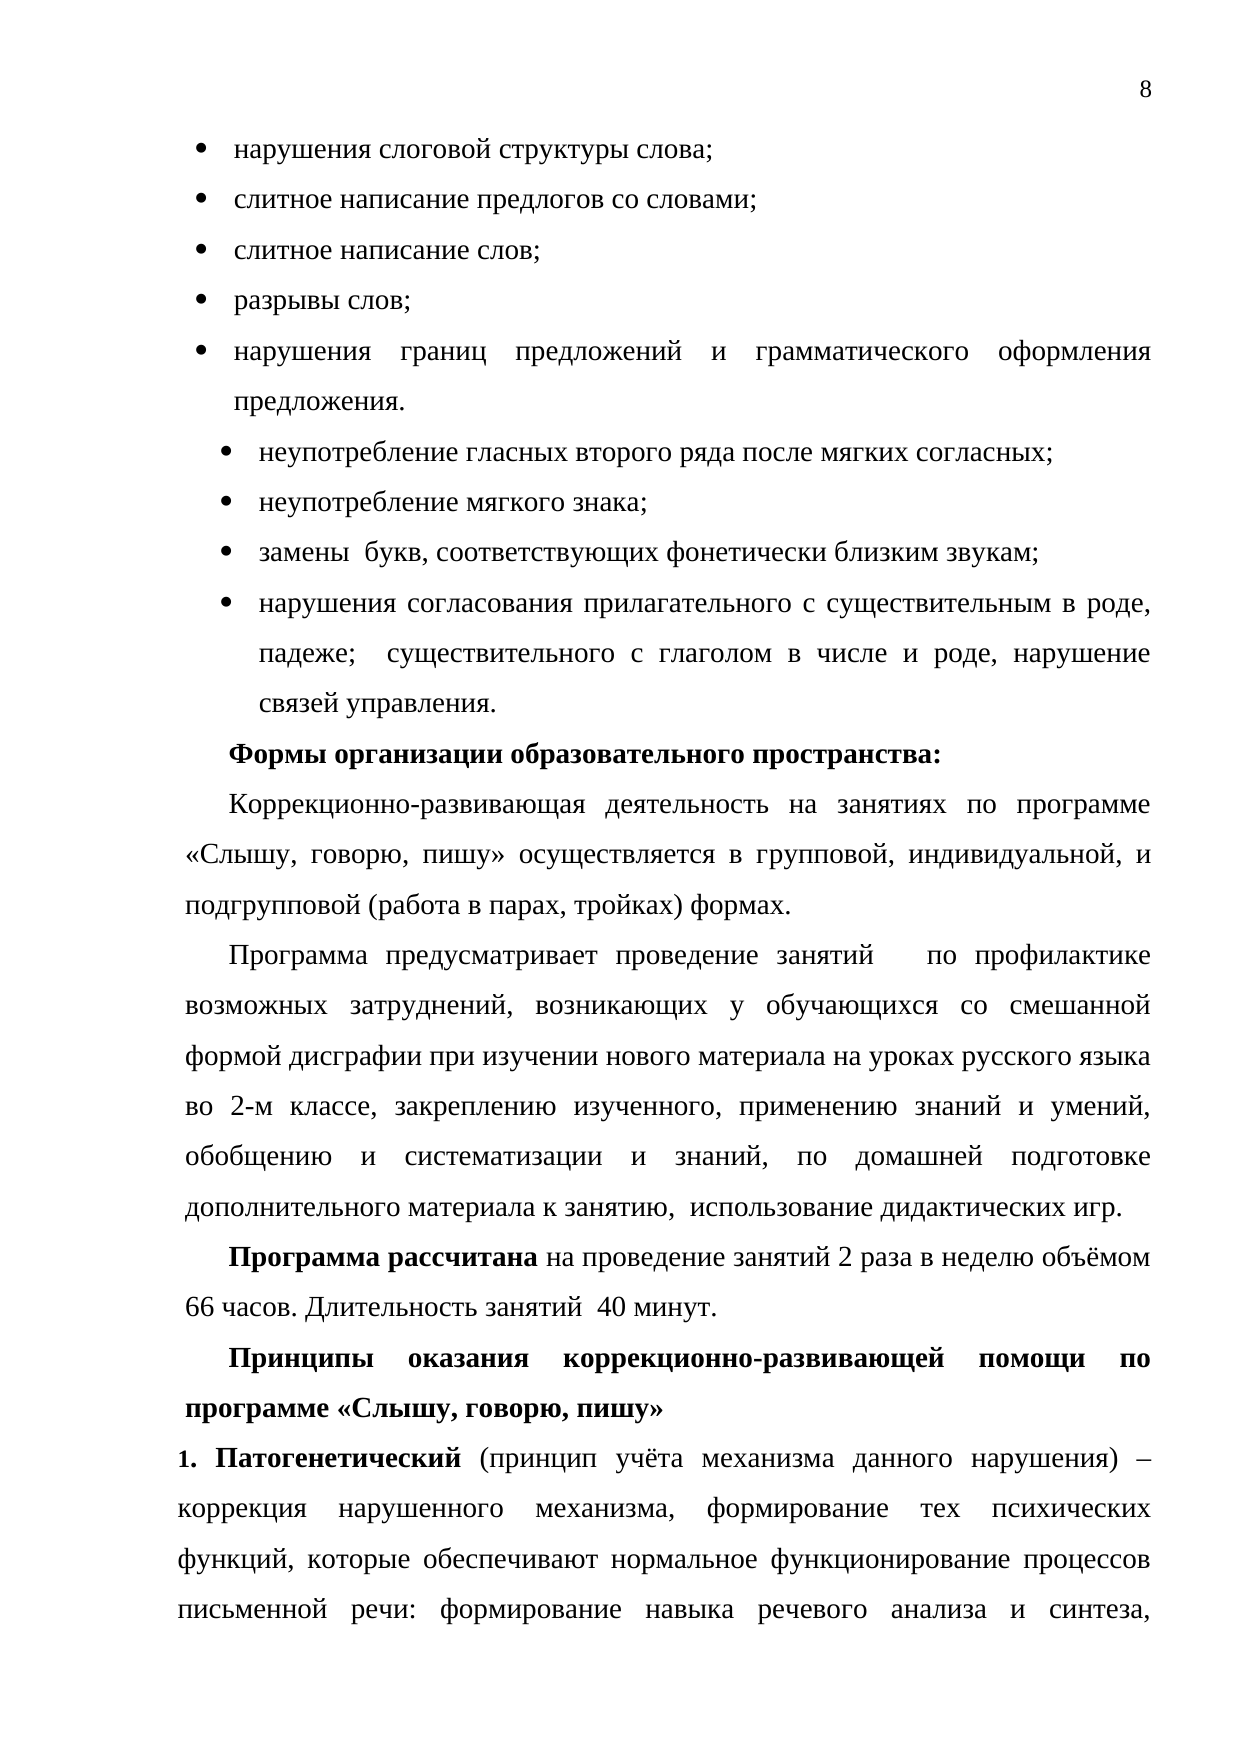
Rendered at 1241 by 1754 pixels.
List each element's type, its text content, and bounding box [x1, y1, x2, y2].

list разрывы слов; [196, 282, 1152, 316]
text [177, 1440, 1152, 1625]
text Программа рассчитана на проведение занятий 2 раза в неделю объёмом 66 часов. Длительность занятий 40 минут. [185, 1239, 1152, 1323]
text Формы организации образовательного пространства: [185, 736, 1152, 769]
text Принципы оказания коррекционно-развивающей помощи по программе «Слышу, говорю, пишу» [185, 1340, 1152, 1423]
list нарушения границ предложений и грамматического оформления предложения. [196, 333, 1152, 417]
list слитное написание слов; [196, 232, 1152, 266]
list замены букв, соответствующих фонетически близким звукам; [221, 534, 1152, 568]
list нарушения слоговой структуры слова; [196, 131, 1152, 165]
list неупотребление мягкого знака; [221, 484, 1152, 518]
text Коррекционно-развивающая деятельность на занятиях по программе «Слышу, говорю, пишу» осуществляется в групповой, индивидуальной, и подгрупповой (работа в парах, тройках) формах. [185, 786, 1152, 920]
list слитное написание предлогов со словами; [196, 182, 1152, 215]
text Программа предусматривает проведение занятий по профилактике возможных затруднений, возникающих у обучающихся со смешанной формой дисграфии при изучении нового материала на уроках русского языка во 2-м классе, закреплению изученного, применению знаний и умений, обобщению и систематизации и знаний, по домашней подготовке дополнительного материала к занятию, использование дидактических игр. [185, 937, 1152, 1222]
list неупотребление гласных второго ряда после мягких согласных; [221, 434, 1152, 467]
list нарушения согласования прилагательного с существительным в роде, падеже; существительного с глаголом в числе и роде, нарушение связей управления. [221, 585, 1152, 719]
